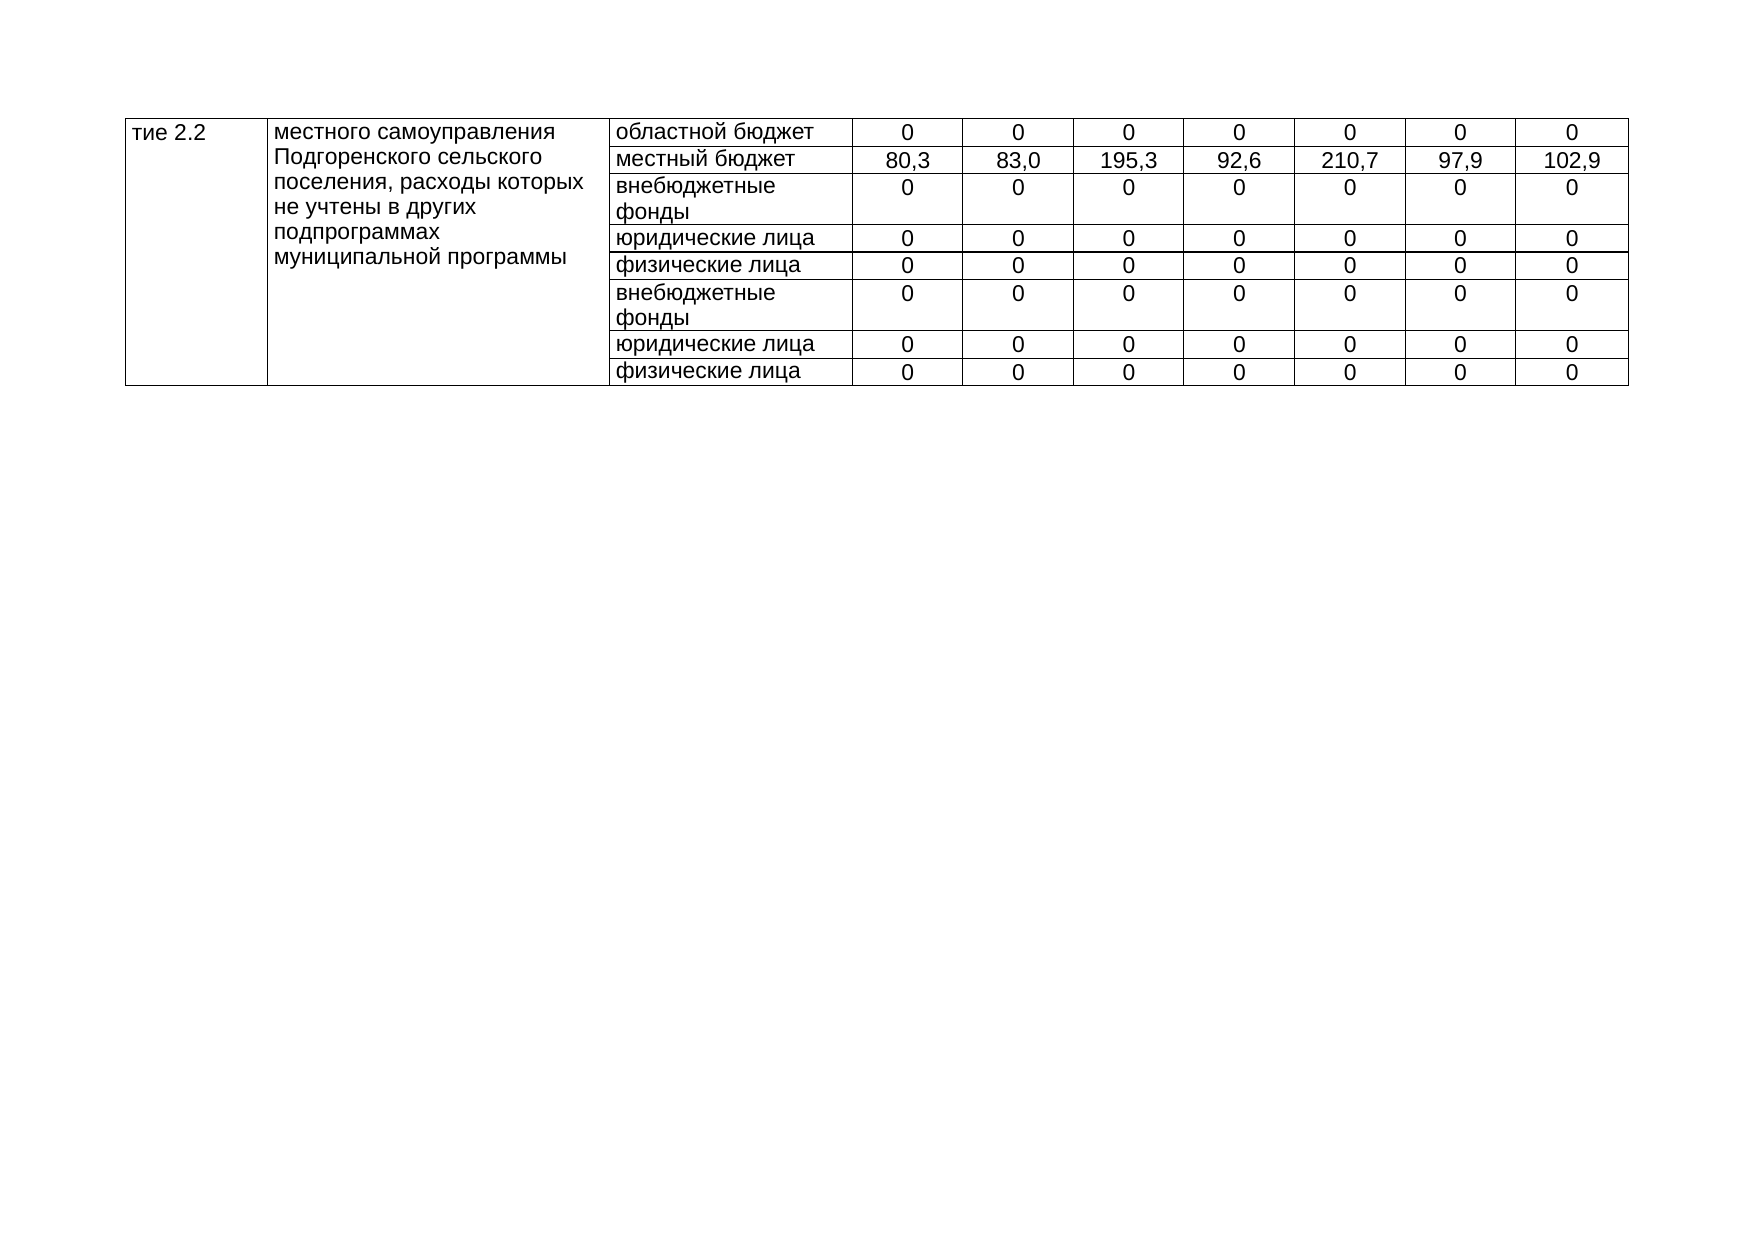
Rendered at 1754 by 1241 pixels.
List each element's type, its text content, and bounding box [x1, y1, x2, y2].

table_cell юридические лица [610, 225, 852, 251]
table_cell 0 [963, 253, 1073, 279]
table_cell 0 [1516, 280, 1628, 330]
table_cell 0 [1074, 359, 1183, 385]
table_cell 83,0 [963, 147, 1073, 173]
table_cell 0 [1406, 280, 1515, 330]
table_cell 0 [963, 280, 1073, 330]
table_cell 0 [853, 225, 962, 251]
table_cell 0 [1184, 331, 1294, 357]
table_cell 0 [1406, 253, 1515, 279]
table_cell 0 [1516, 119, 1628, 146]
table_cell 0 [1516, 253, 1628, 279]
table_cell 0 [963, 225, 1073, 251]
table_cell 0 [1184, 359, 1294, 385]
table_cell 0 [1406, 359, 1515, 385]
table_cell 0 [1074, 253, 1183, 279]
table_cell 0 [1295, 359, 1405, 385]
table_cell 0 [853, 119, 962, 146]
table_cell 80,3 [853, 147, 962, 173]
table_cell 0 [1074, 119, 1183, 146]
table_cell 0 [1184, 119, 1294, 146]
table_cell 97,9 [1406, 147, 1515, 173]
table_cell 0 [1406, 331, 1515, 357]
table_cell 0 [963, 174, 1073, 224]
table_cell 92,6 [1184, 147, 1294, 173]
table_cell 0 [853, 359, 962, 385]
table_cell 0 [1184, 280, 1294, 330]
table_cell внебюджетные фонды [610, 280, 852, 330]
table_cell 0 [1406, 225, 1515, 251]
table_cell 0 [1516, 174, 1628, 224]
table_cell 0 [1184, 253, 1294, 279]
table_cell физические лица [610, 253, 852, 279]
table_cell 195,3 [1074, 147, 1183, 173]
table_cell 0 [963, 331, 1073, 357]
table_cell 0 [1074, 280, 1183, 330]
table_cell 0 [1295, 119, 1405, 146]
table_cell 102,9 [1516, 147, 1628, 173]
table_cell местный бюджет [610, 147, 852, 173]
table_cell 0 [1184, 174, 1294, 224]
table_cell 0 [1406, 119, 1515, 146]
table_cell 0 [1516, 359, 1628, 385]
table_cell 0 [853, 253, 962, 279]
table_cell 0 [1074, 225, 1183, 251]
table_cell физические лица [610, 359, 852, 385]
table_cell областной бюджет [610, 119, 852, 146]
table_cell 0 [1516, 331, 1628, 357]
table_cell 0 [1074, 331, 1183, 357]
table_cell 0 [853, 174, 962, 224]
table_cell 0 [963, 359, 1073, 385]
table_cell 0 [1295, 253, 1405, 279]
table_cell 0 [1074, 174, 1183, 224]
table_cell юридические лица [610, 331, 852, 357]
table_cell 0 [963, 119, 1073, 146]
table_cell 0 [853, 280, 962, 330]
table_cell 0 [1295, 225, 1405, 251]
table_cell 210,7 [1295, 147, 1405, 173]
table_cell 0 [1295, 174, 1405, 224]
table_cell 0 [1406, 174, 1515, 224]
table_cell 0 [1295, 280, 1405, 330]
table_cell внебюджетные фонды [610, 174, 852, 224]
table_cell 0 [1295, 331, 1405, 357]
table_cell 0 [1184, 225, 1294, 251]
table_cell 0 [1516, 225, 1628, 251]
table_cell 0 [853, 331, 962, 357]
